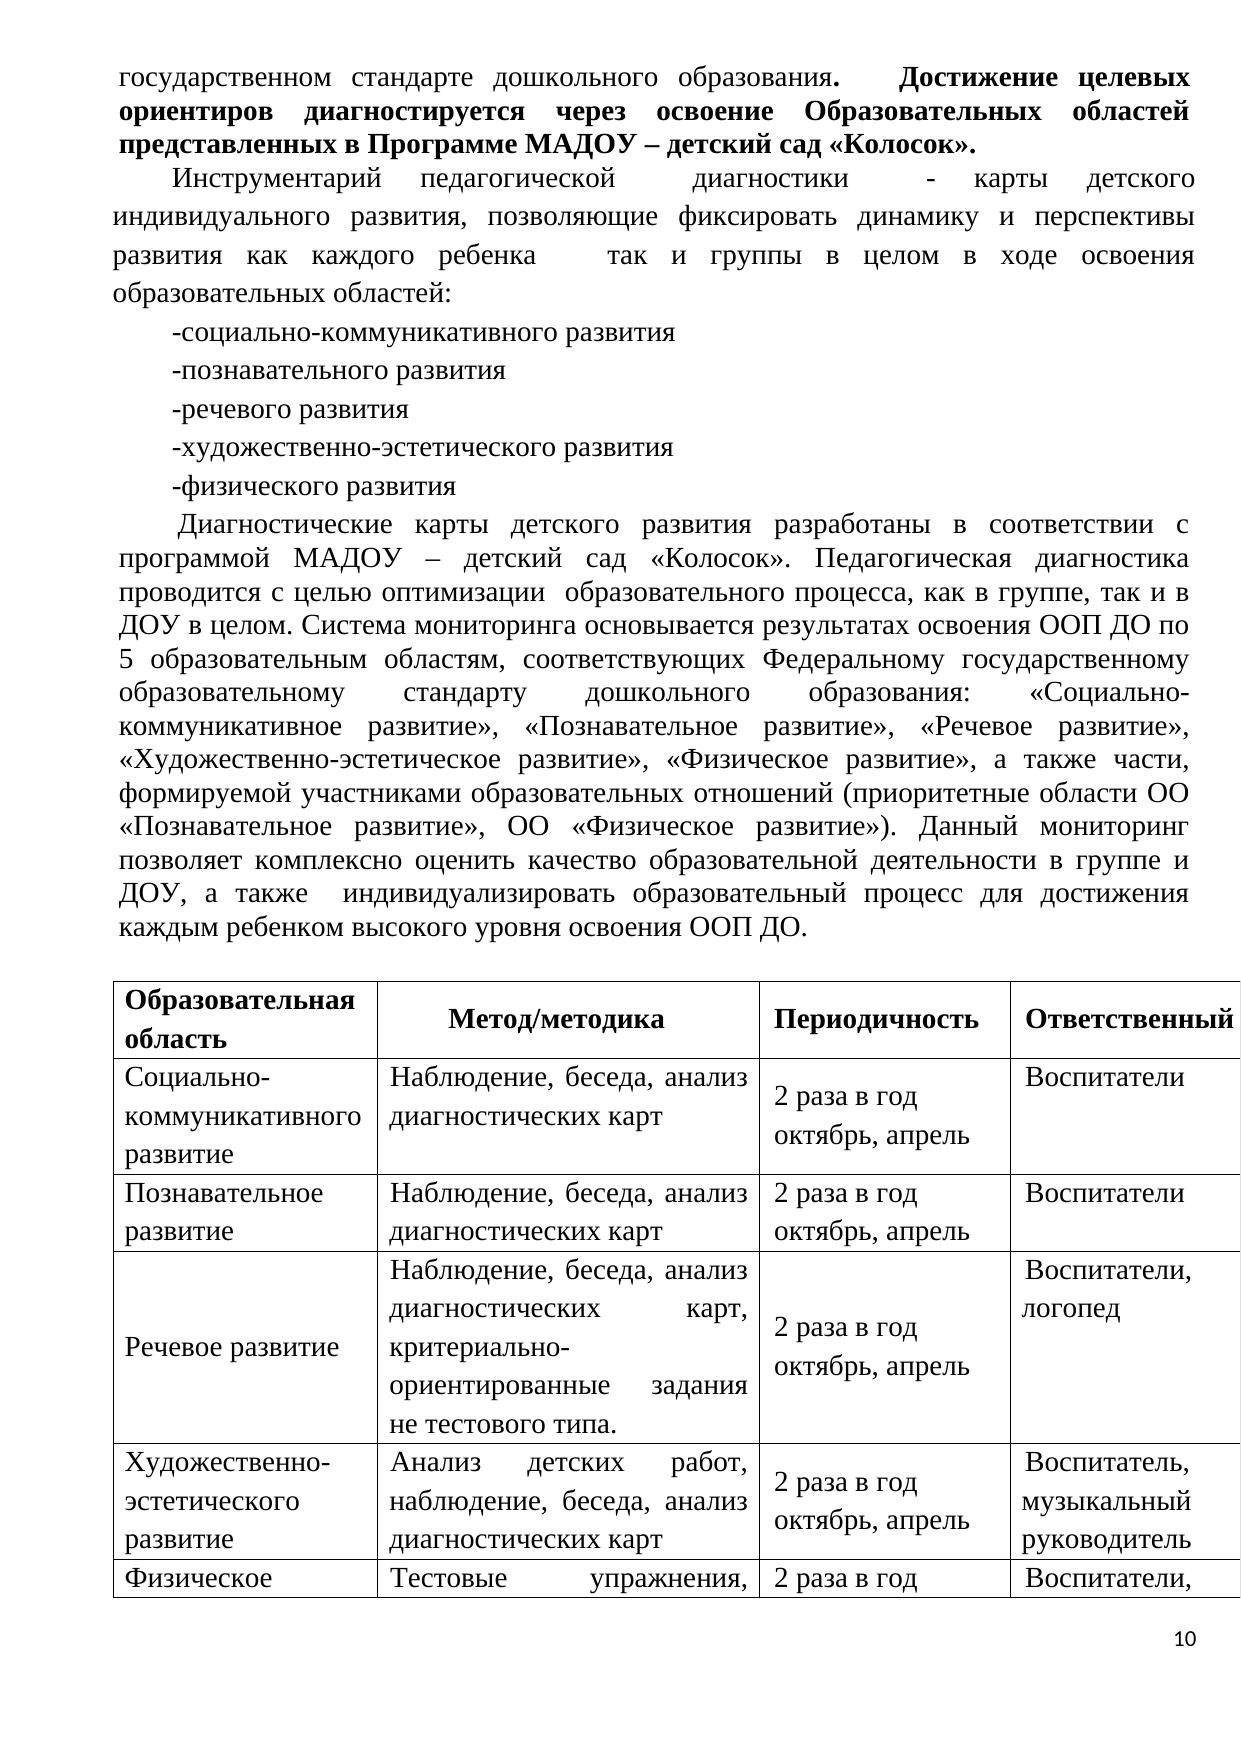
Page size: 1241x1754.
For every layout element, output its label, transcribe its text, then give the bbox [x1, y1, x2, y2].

table_cell Социально-коммуникативного развитие [114, 1059, 377, 1174]
table_cell Художественно-эстетического развитие [114, 1444, 377, 1559]
table_cell Наблюдение, беседа, анализ диагностических карт [378, 1059, 759, 1174]
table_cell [1011, 1560, 1240, 1597]
text -познавательного развития [112, 352, 1196, 386]
table_cell Воспитатели [1011, 1059, 1240, 1174]
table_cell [760, 1560, 1010, 1597]
text -художественно-эстетического развития [112, 429, 1196, 463]
table_header Ответственный [1011, 982, 1240, 1058]
text -социально-коммуникативного развития [112, 314, 1196, 347]
text Инструментарий педагогической диагностики - карты детского индивидуального развития, позволяющие фиксировать динамику и перспективы развития как каждого ребенка так и группы в целом в ходе освоения образовательных областей: [112, 160, 1196, 309]
table_cell Наблюдение, беседа, анализ диагностических карт [378, 1175, 759, 1251]
text -речевого развития [112, 391, 1196, 424]
table_cell 2 раза в год октябрь, апрель [760, 1175, 1010, 1251]
text Диагностические карты детского развития разработаны в соответствии с программой МАДОУ – детский сад «Колосок». Педагогическая диагностика проводится с целью оптимизации образовательного процесса, как в группе, так и в ДОУ в целом. Система мониторинга основывается результатах освоения ООП ДО по 5 образовательным областям, соответствующих Федеральному государственному образовательному стандарту дошкольного образования: «Социально-коммуникативное развитие», «Познавательное развитие», «Речевое развитие», «Художественно-эстетическое развитие», «Физическое развитие», а также части, формируемой участниками образовательных отношений (приоритетные области ОО «Познавательное развитие», ОО «Физическое развитие»). Данный мониторинг позволяет комплексно оценить качество образовательной деятельности в группе и ДОУ, а также индивидуализировать образовательный процесс для достижения каждым ребенком высокого уровня освоения ООП ДО. [118, 507, 1190, 943]
table_cell Познавательное развитие [114, 1175, 377, 1251]
table_cell Физическое развитие [114, 1560, 377, 1597]
table_header Метод/методика [378, 982, 759, 1058]
table_header Образовательная область [114, 982, 377, 1058]
table_cell Речевое развитие [114, 1252, 377, 1443]
table_cell 2 раза в год октябрь, апрель [760, 1059, 1010, 1174]
table_cell Анализ детских работ, наблюдение, беседа, анализ диагностических карт [378, 1444, 759, 1559]
table_cell Воспитатель, музыкальный руководитель [1011, 1444, 1240, 1559]
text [118, 59, 1190, 160]
table_cell 2 раза в год октябрь, апрель [760, 1252, 1010, 1443]
table_cell Воспитатели [1011, 1175, 1240, 1251]
table_cell 2 раза в год октябрь, апрель [760, 1444, 1010, 1559]
table_cell Наблюдение, беседа, анализ диагностических карт, критериально-ориентированные задания не тестового типа. [378, 1252, 759, 1443]
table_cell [378, 1560, 759, 1597]
table_cell Воспитатели, логопед [1011, 1252, 1240, 1443]
table_header Периодичность [760, 982, 1010, 1058]
text -физического развития [112, 468, 1196, 502]
